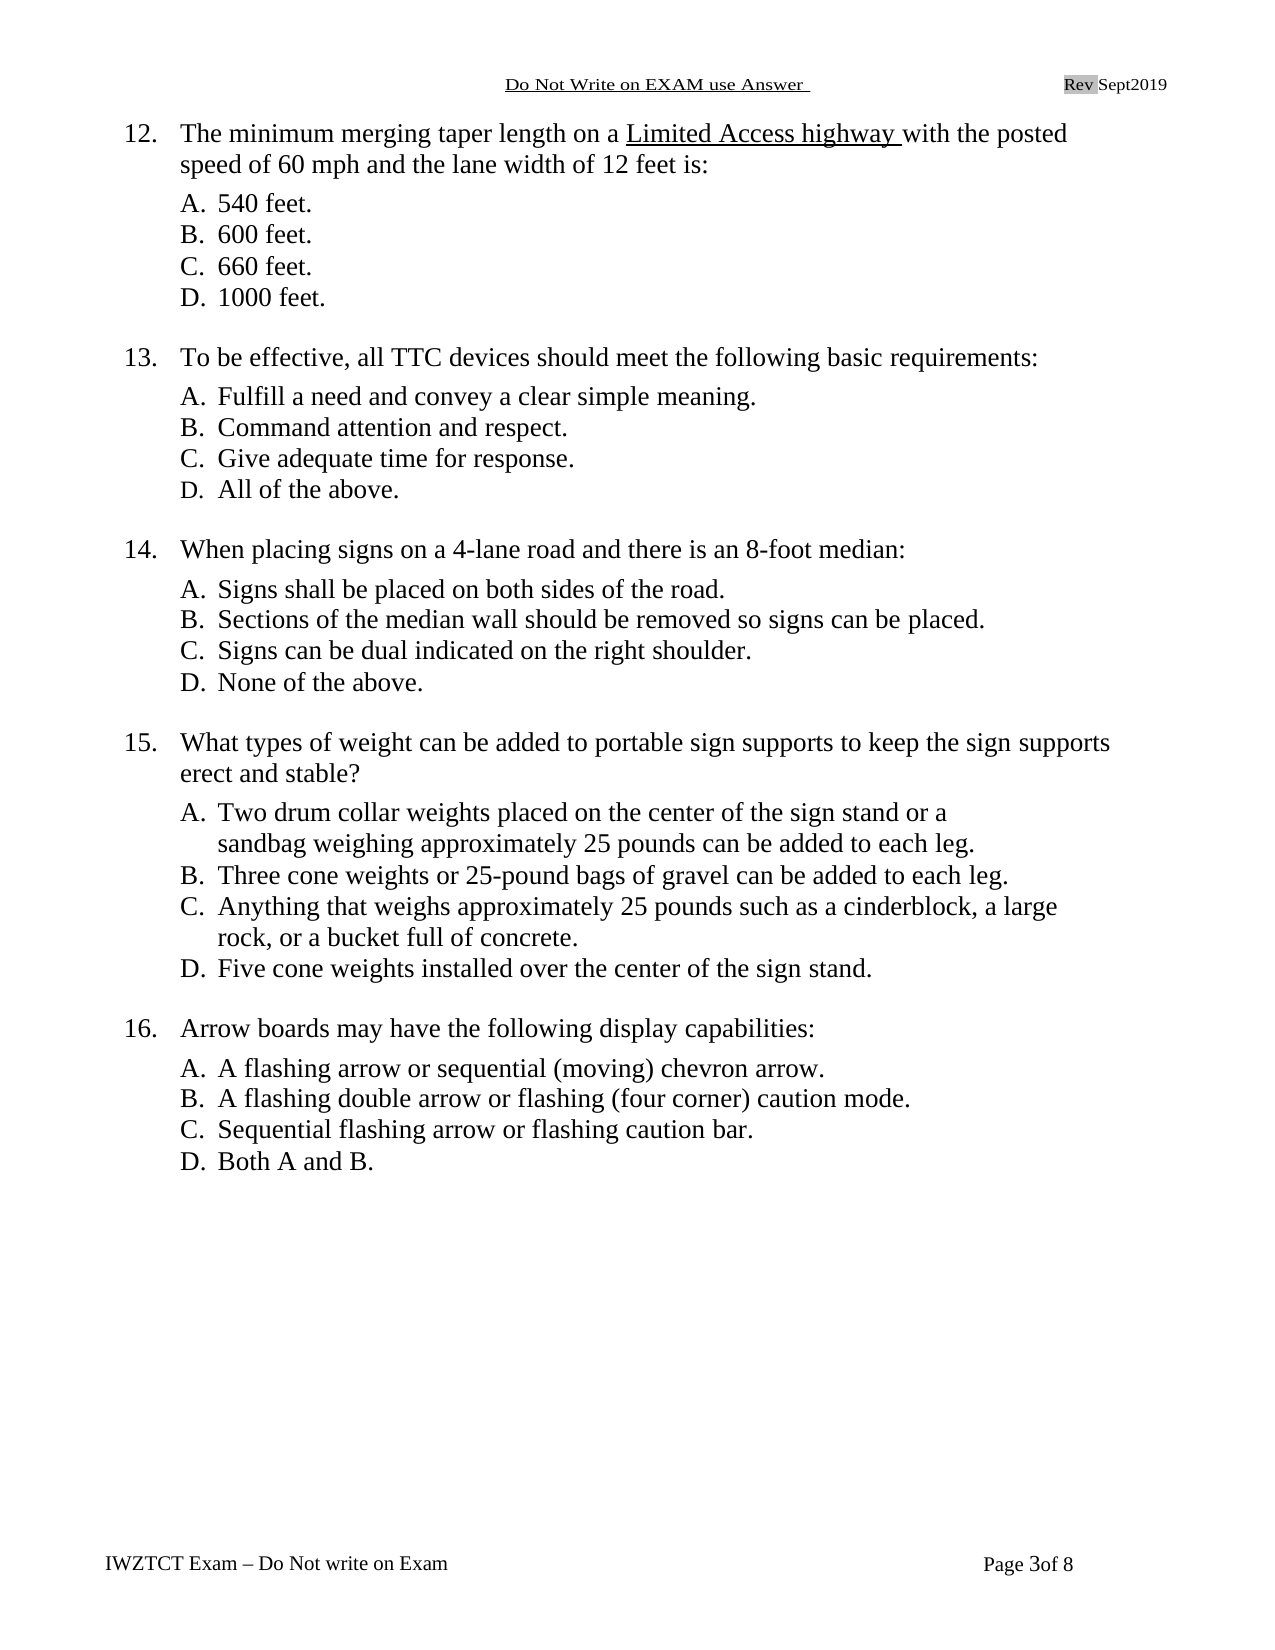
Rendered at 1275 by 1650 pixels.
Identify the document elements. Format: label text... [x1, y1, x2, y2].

list Three cone weights or 25-pound bags of gravel can be added to each leg. [180, 859, 1181, 890]
list None of the above. [180, 666, 1181, 697]
list Two drum collar weights placed on the center of the sign stand or a sandbag weighing approximately 25 pounds can be added to each leg. [180, 796, 1029, 859]
list Arrow boards may have the following display capabilities: [124, 1012, 1181, 1043]
list 1000 feet. [180, 281, 1181, 312]
list 540 feet. [180, 188, 1181, 219]
list Anything that weighs approximately 25 pounds such as a cinderblock, a large rock, or a bucket full of concrete. [180, 890, 1119, 952]
list Signs shall be placed on both sides of the road. [180, 573, 1096, 604]
list The minimum merging taper length on a Limited Access highway with the posted speed of 60 mph and the lane width of 12 feet is: [124, 117, 1135, 180]
list When placing signs on a 4-lane road and there is an 8-foot median: [124, 533, 1108, 565]
list A flashing arrow or sequential (moving) chevron arrow. [180, 1052, 1181, 1083]
list Five cone weights installed over the center of the sign stand. [180, 952, 1181, 983]
list Sequential flashing arrow or flashing caution bar. [180, 1114, 1181, 1145]
list Give adequate time for response. [180, 443, 1181, 474]
list Both A and B. [180, 1145, 1181, 1176]
list Command attention and respect. [180, 411, 1181, 442]
list Sections of the median wall should be removed so signs can be placed. [180, 604, 1181, 635]
list 600 feet. [180, 219, 1181, 250]
list All of the above. [180, 474, 1181, 505]
list Signs can be dual indicated on the right shoulder. [180, 635, 1181, 666]
list 660 feet. [180, 250, 1181, 281]
list Fulfill a need and convey a clear simple meaning. [180, 380, 1181, 411]
list A flashing double arrow or flashing (four corner) caution mode. [180, 1083, 1181, 1114]
list To be effective, all TTC devices should meet the following basic requirements: [124, 341, 1181, 372]
list What types of weight can be added to portable sign supports to keep the sign supports erect and stable? [124, 726, 1116, 788]
